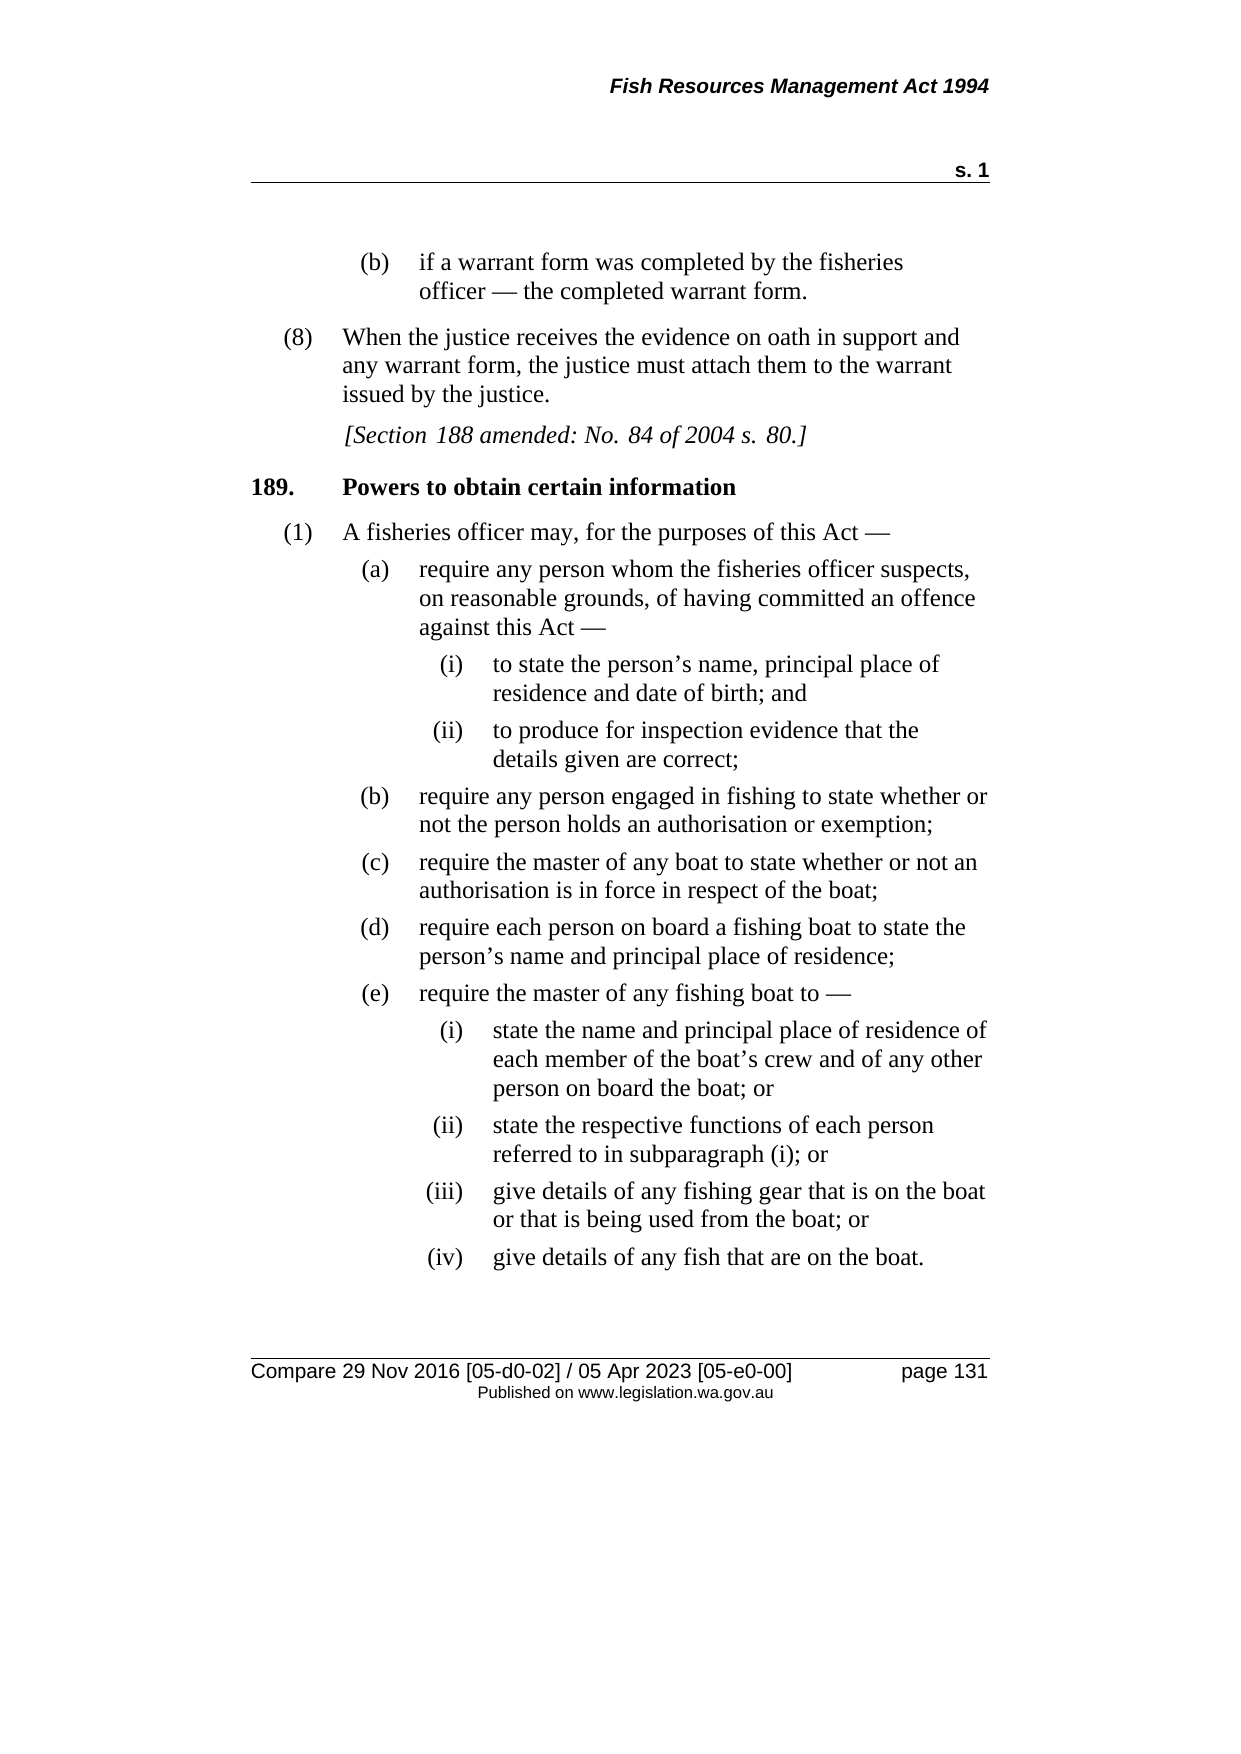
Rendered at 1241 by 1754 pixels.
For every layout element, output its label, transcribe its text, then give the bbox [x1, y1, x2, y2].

text (ii) to produce for inspection evidence that the details given are correct; [251, 715, 990, 772]
subtitle 189. Powers to obtain certain information [251, 472, 990, 501]
text (i) state the name and principal place of residence of each member of the boat’s crew and of any other person on board the boat; or [251, 1015, 990, 1102]
text (e) require the master of any fishing boat to — [251, 978, 990, 1007]
text (8) When the justice receives the evidence on oath in support and any warrant form, the justice must attach them to the warrant issued by the justice. [251, 322, 990, 408]
text (1) A fisheries officer may, for the purposes of this Act — [251, 517, 990, 546]
text (b) require any person engaged in fishing to state whether or not the person holds an authorisation or exemption; [251, 781, 990, 838]
text (a) require any person whom the fisheries officer suspects, on reasonable grounds, of having committed an offence against this Act — [251, 554, 990, 641]
text (c) require the master of any boat to state whether or not an authorisation is in force in respect of the boat; [251, 847, 990, 904]
text (b) if a warrant form was completed by the fisheries officer — the completed warrant form. [251, 247, 990, 305]
text (ii) state the respective functions of each person referred to in subparagraph (i); or [251, 1110, 990, 1167]
text (i) to state the person’s name, principal place of residence and date of birth; and [251, 649, 990, 707]
text [Section 188 amended: No. 84 of 2004 s. 80.] [251, 420, 990, 449]
text (d) require each person on board a fishing boat to state the person’s name and principal place of residence; [251, 912, 990, 970]
text (iv) give details of any fish that are on the boat. [251, 1242, 990, 1270]
text (iii) give details of any fishing gear that is on the boat or that is being used from the boat; or [251, 1176, 990, 1233]
